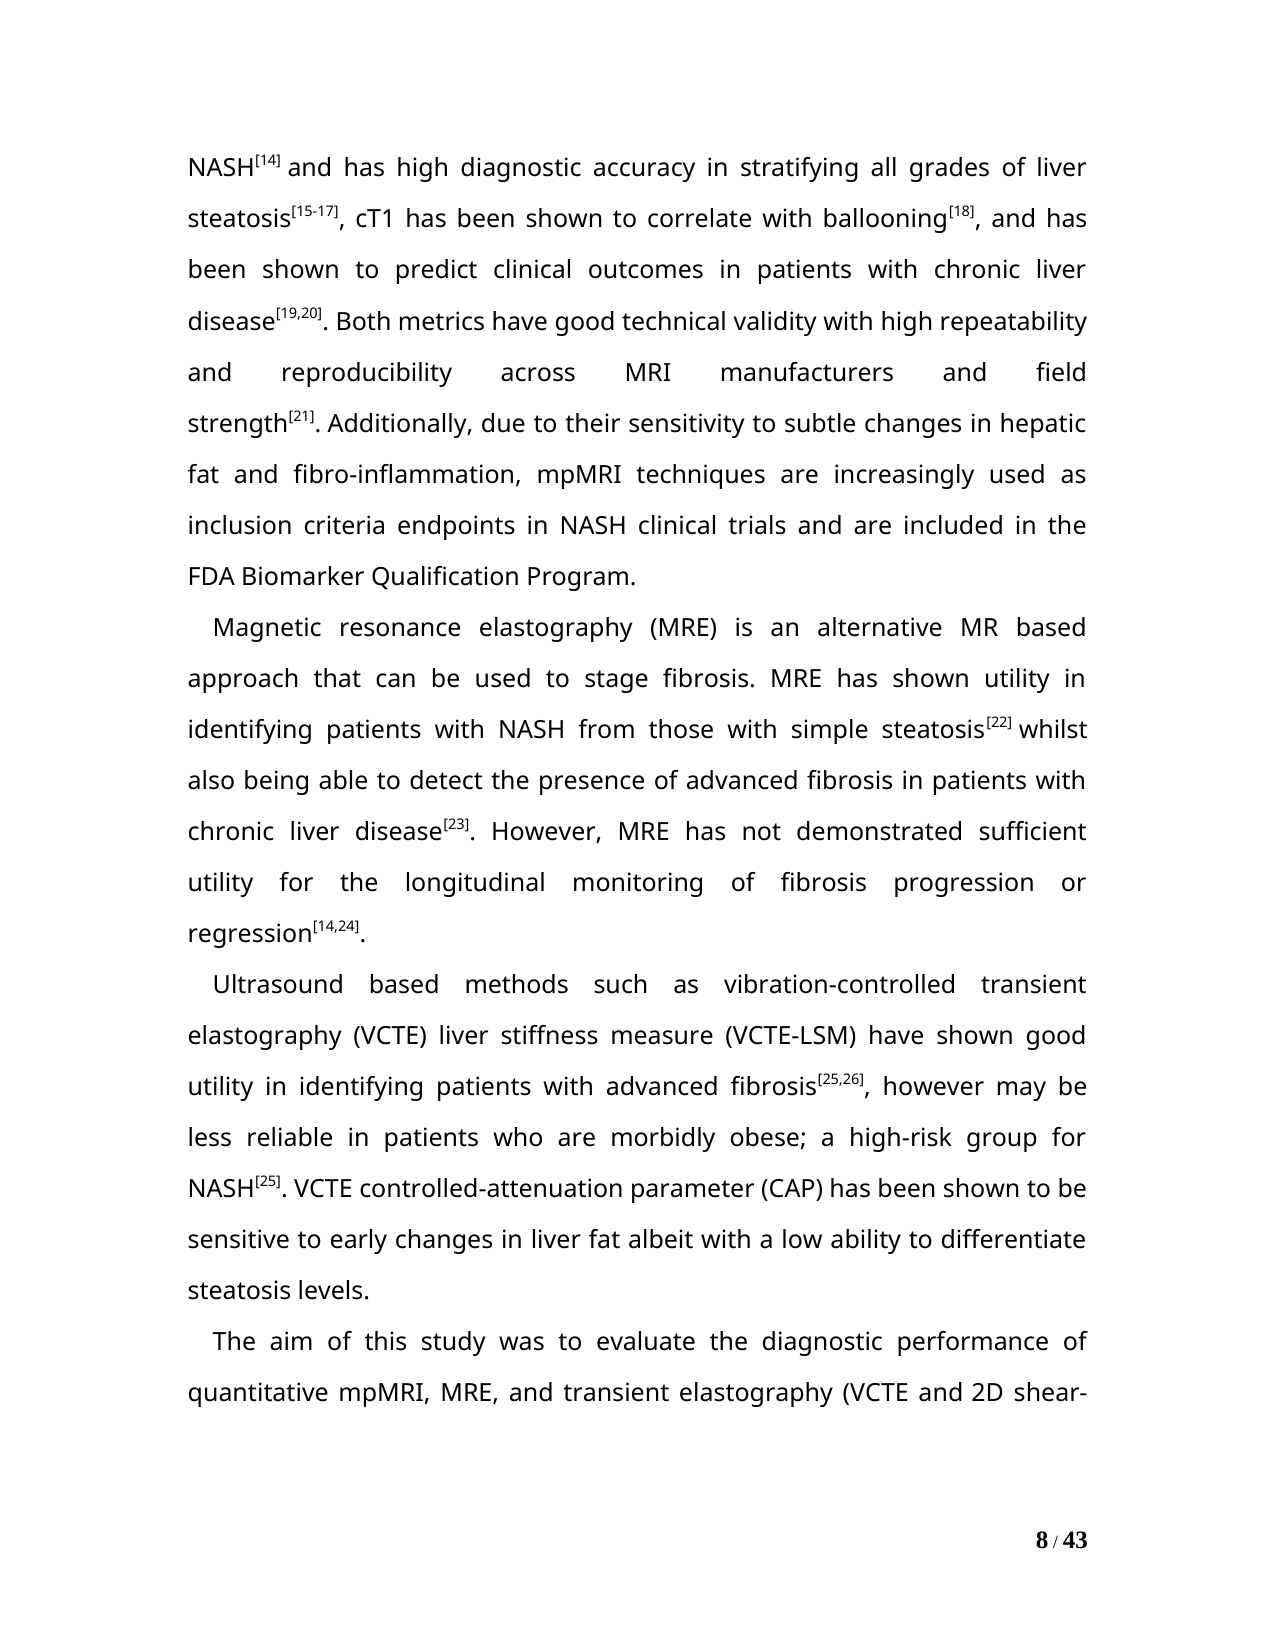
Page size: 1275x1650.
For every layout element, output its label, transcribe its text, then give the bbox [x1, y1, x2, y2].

text Magnetic resonance elastography (MRE) is an alternative MR based approach that can be used to stage fibrosis. MRE has shown utility in identifying patients with NASH from those with simple steatosis[22] whilst also being able to detect the presence of advanced fibrosis in patients with chronic liver disease[23]. However, MRE has not demonstrated sufficient utility for the longitudinal monitoring of fibrosis progression or regression[14,24]. [187, 609, 1087, 950]
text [187, 1324, 1087, 1409]
text Ultrasound based methods such as vibration-controlled transient elastography (VCTE) liver stiffness measure (VCTE-LSM) have shown good utility in identifying patients with advanced fibrosis[25,26], however may be less reliable in patients who are morbidly obese; a high-risk group for NASH[25]. VCTE controlled-attenuation parameter (CAP) has been shown to be sensitive to early changes in liver fat albeit with a low ability to differentiate steatosis levels. [187, 967, 1087, 1307]
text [187, 150, 1087, 592]
